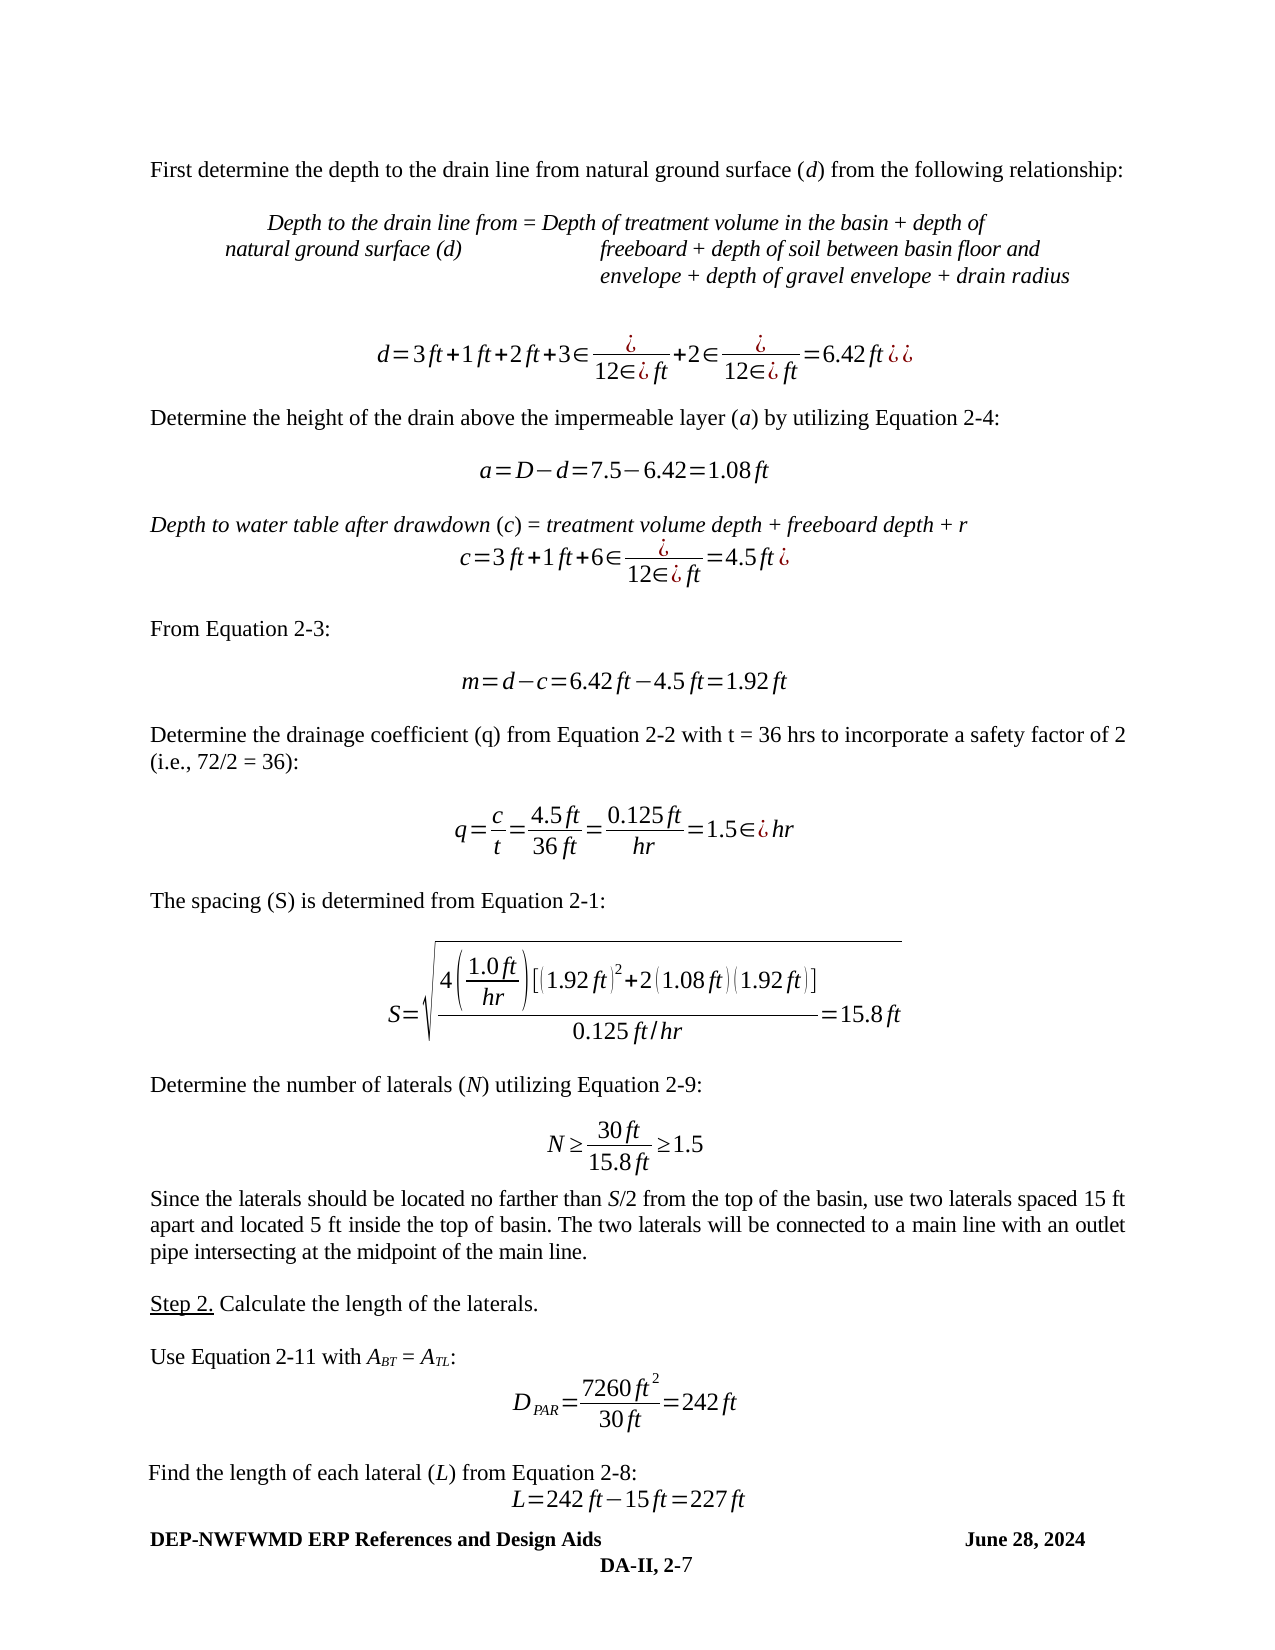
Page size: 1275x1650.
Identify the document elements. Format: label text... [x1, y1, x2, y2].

text Depth to water table after drawdown (c) = treatment volume depth + freeboard depth + r [150, 511, 1139, 537]
text envelope + depth of gravel envelope + drain radius [600, 262, 1139, 288]
text The spacing (S) is determined from Equation 2-1: [150, 887, 1139, 913]
text Determine the drainage coefficient (q) from Equation 2-2 with t = 36 hrs to incorporate a safety factor of 2 (i.e., 72/2 = 36): [150, 721, 1139, 774]
text Use Equation 2-11 with ABT = ATL: [150, 1343, 1139, 1370]
text First determine the depth to the drain line from natural ground surface (d) from the following relationship: [150, 156, 1139, 183]
text Determine the number of laterals (N) utilizing Equation 2-9: [150, 1071, 1139, 1097]
text Depth to the drain line from = Depth of treatment volume in the basin + depth of natural ground surface (d) freeboard + depth of soil between basin floor and [225, 209, 1050, 262]
text Step 2. Calculate the length of the laterals. [150, 1291, 1139, 1317]
text Since the laterals should be located no farther than S/2 from the top of the basin, use two laterals spaced 15 ft apart and located 5 ft inside the top of basin. The two laterals will be connected to a main line with an outlet pipe intersecting at the midpoint of the main line. [150, 1185, 1126, 1264]
text Find the length of each lateral (L) from Equation 2-8: [148, 1459, 1139, 1485]
text Determine the height of the drain above the impermeable layer (a) by utilizing Equation 2-4: [150, 404, 1139, 431]
text From Equation 2-3: [150, 615, 1139, 641]
